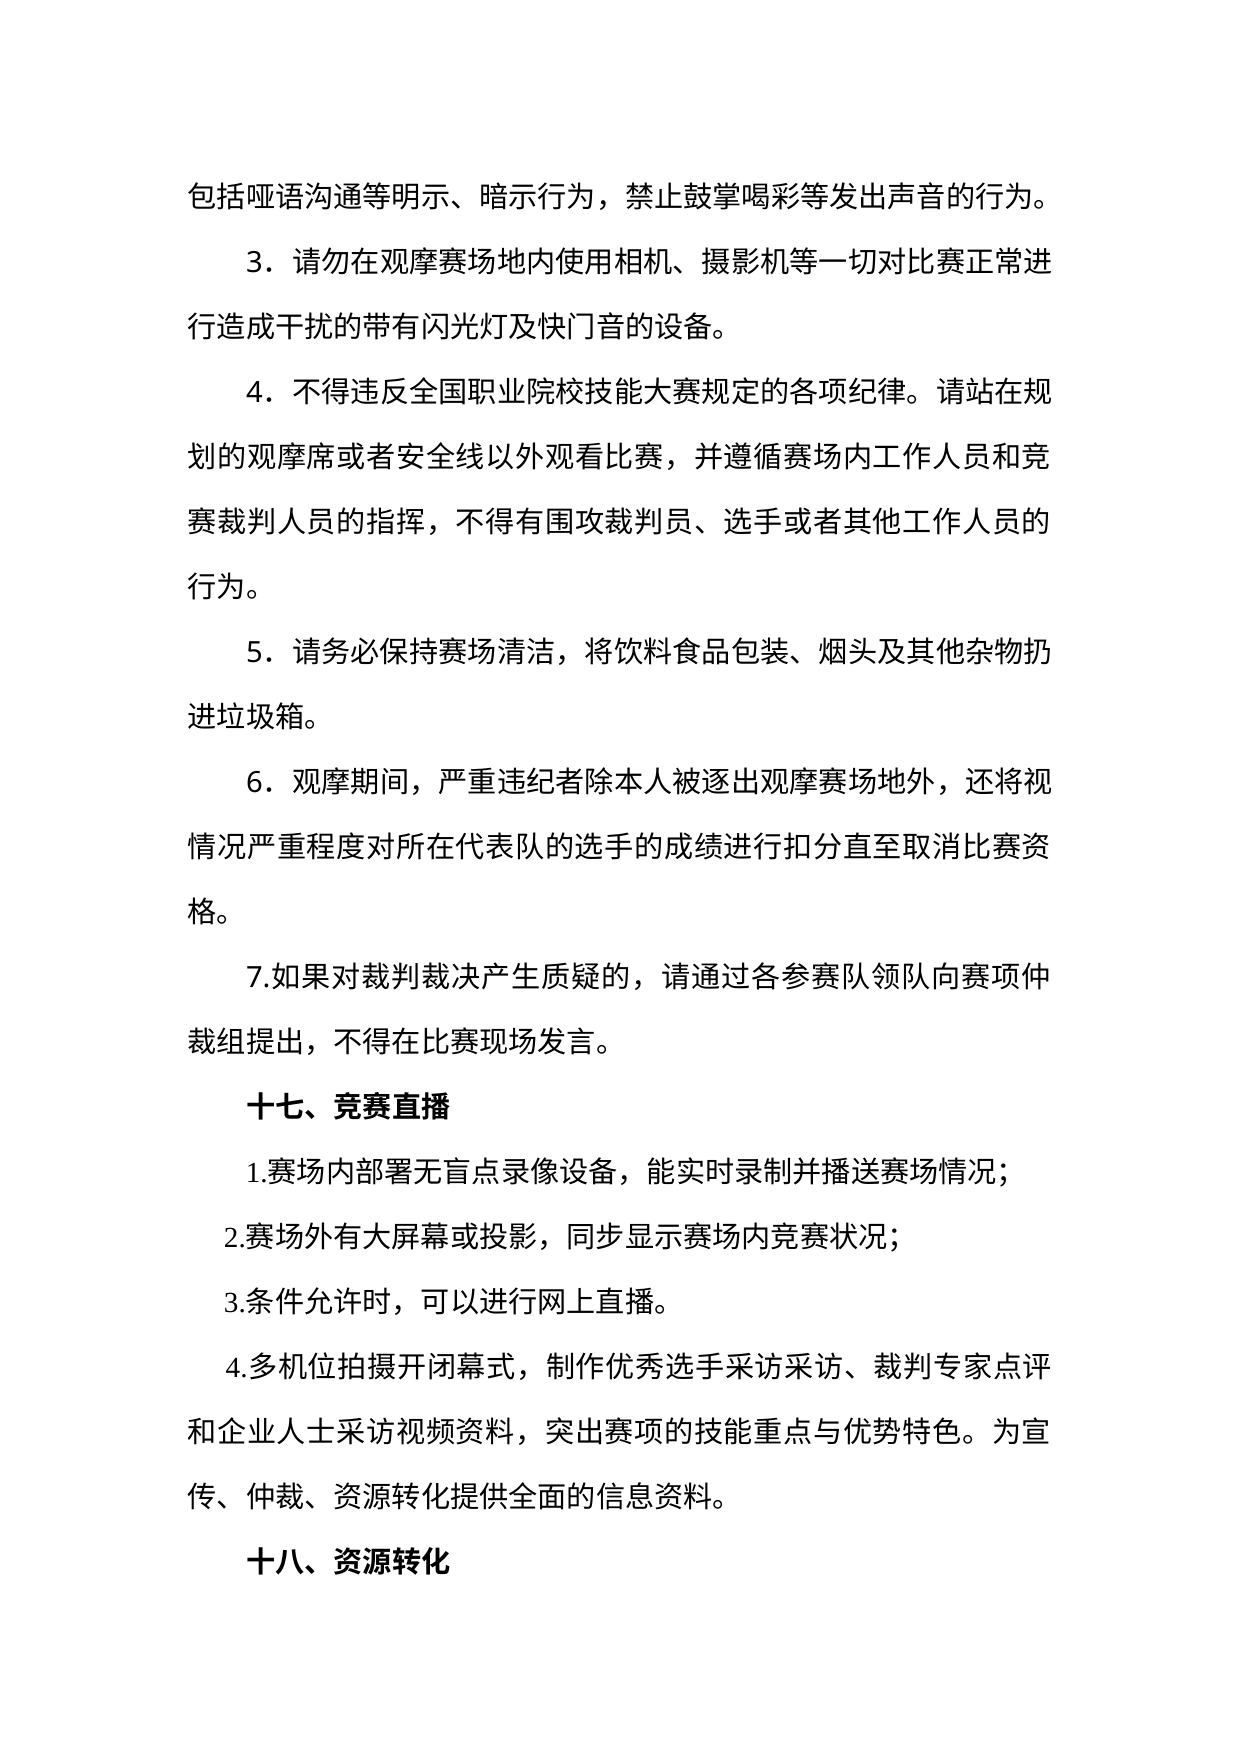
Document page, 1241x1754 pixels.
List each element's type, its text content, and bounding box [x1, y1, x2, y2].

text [187, 162, 1053, 227]
text 1.赛场内部署无盲点录像设备，能实时录制并播送赛场情况； [187, 1137, 1053, 1202]
text 6．观摩期间，严重违纪者除本人被逐出观摩赛场地外，还将视情况严重程度对所在代表队的选手的成绩进行扣分直至取消比赛资格。 [187, 747, 1053, 942]
text 2.赛场外有大屏幕或投影，同步显示赛场内竞赛状况； [187, 1202, 1053, 1267]
text 5．请务必保持赛场清洁，将饮料食品包装、烟头及其他杂物扔进垃圾箱。 [187, 617, 1053, 747]
text 4.多机位拍摄开闭幕式，制作优秀选手采访采访、裁判专家点评和企业人士采访视频资料，突出赛项的技能重点与优势特色。为宣传、仲裁、资源转化提供全面的信息资料。 [187, 1332, 1053, 1527]
text 4．不得违反全国职业院校技能大赛规定的各项纪律。请站在规划的观摩席或者安全线以外观看比赛，并遵循赛场内工作人员和竞赛裁判人员的指挥，不得有围攻裁判员、选手或者其他工作人员的行为。 [187, 357, 1053, 617]
text 3．请勿在观摩赛场地内使用相机、摄影机等一切对比赛正常进行造成干扰的带有闪光灯及快门音的设备。 [187, 227, 1053, 357]
text 3.条件允许时，可以进行网上直播。 [187, 1267, 1053, 1332]
text 十八、资源转化 [187, 1527, 1053, 1592]
text 7.如果对裁判裁决产生质疑的，请通过各参赛队领队向赛项仲裁组提出，不得在比赛现场发言。 [187, 942, 1053, 1072]
text 十七、竞赛直播 [187, 1072, 1053, 1137]
